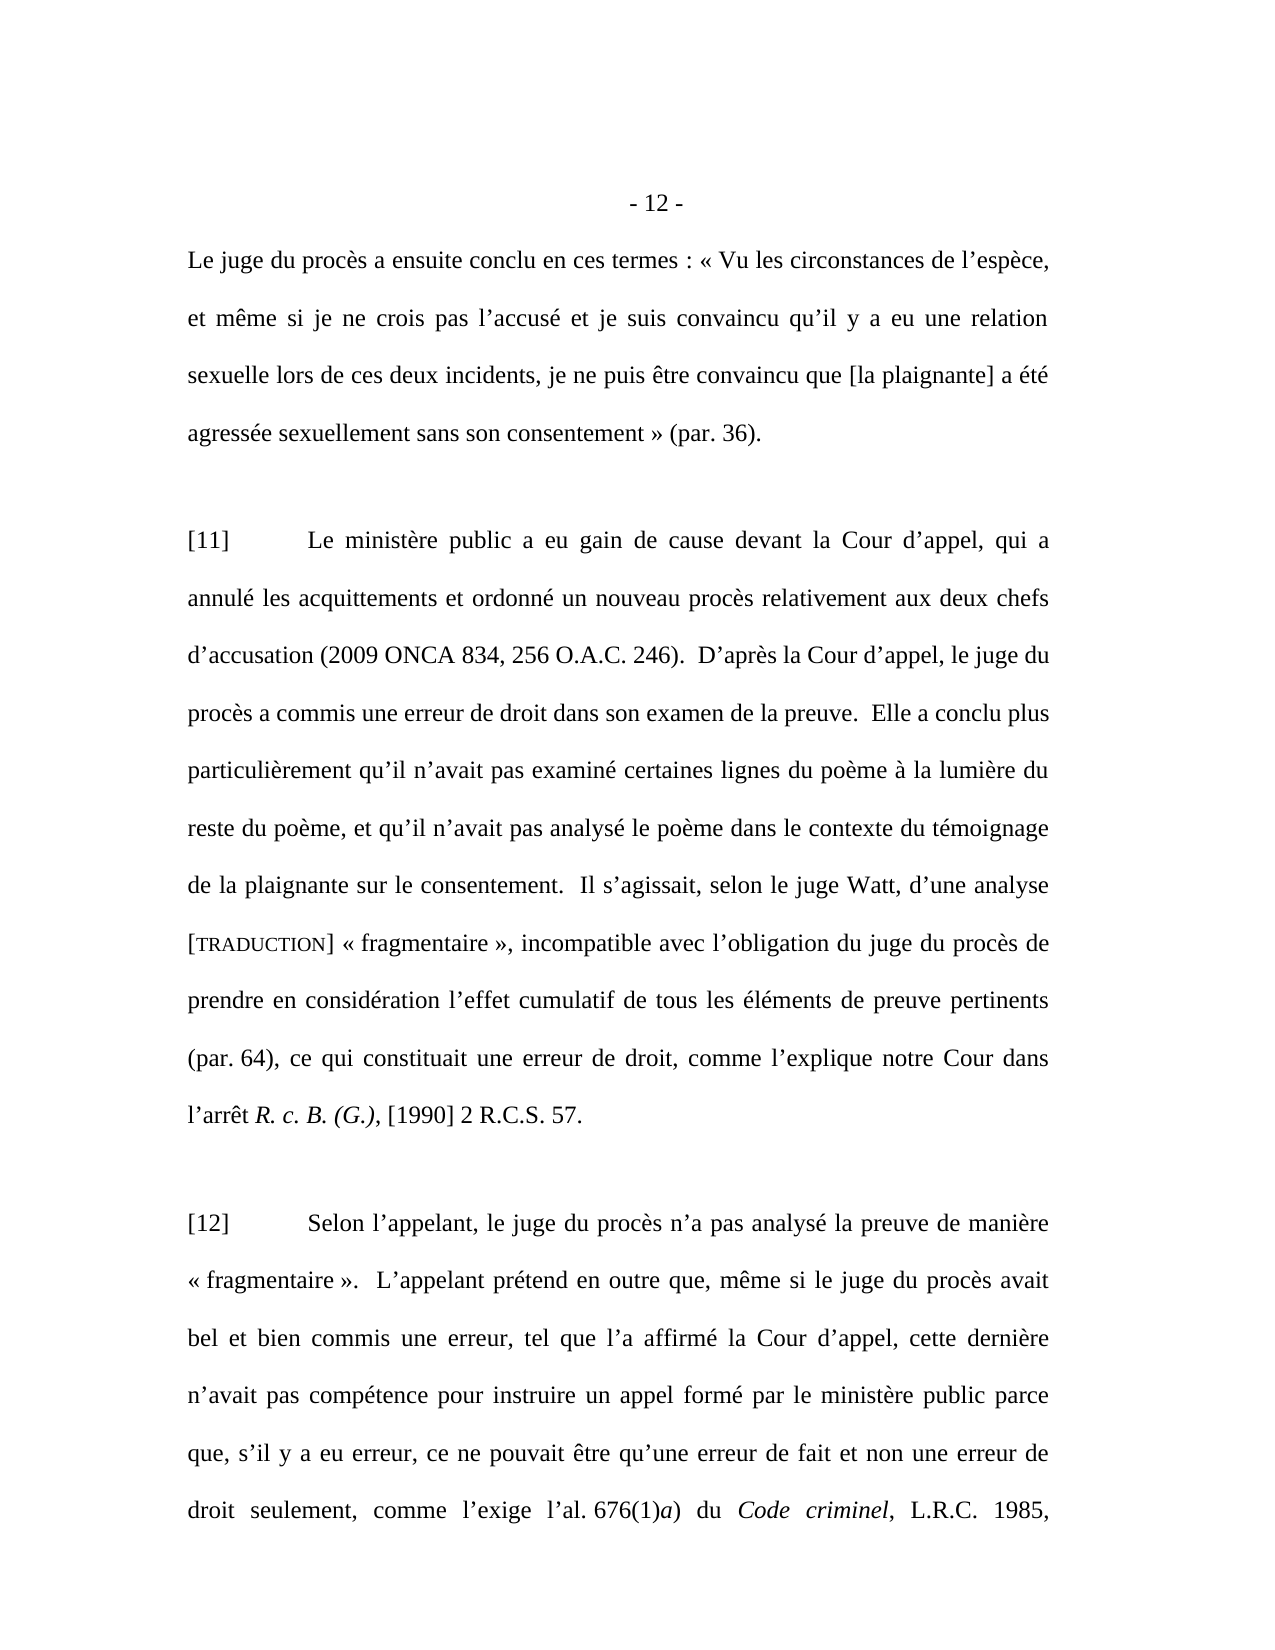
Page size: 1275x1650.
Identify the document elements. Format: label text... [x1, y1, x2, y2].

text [187, 1208, 1050, 1524]
text Le ministère public a eu gain de cause devant la Cour d’appel, qui a annulé les acquittements et ordonné un nouveau procès relativement aux deux chefs d’accusation (2009 ONCA 834, 256 O.A.C. 246). D’après la Cour d’appel, le juge du procès a commis une erreur de droit dans son examen de la preuve. Elle a conclu plus particulièrement qu’il n’avait pas examiné certaines lignes du poème à la lumière du reste du poème, et qu’il n’avait pas analysé le poème dans le contexte du témoignage de la plaignante sur le consentement. Il s’agissait, selon le juge Watt, d’une analyse [traduction] « fragmentaire », incompatible avec l’obligation du juge du procès de prendre en considération l’effet cumulatif de tous les éléments de preuve pertinents (par. 64), ce qui constituait une erreur de droit, comme l’explique notre Cour dans l’arrêt R. c. B. (G.), [1990] 2 R.C.S. 57. [187, 525, 1050, 1129]
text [187, 245, 1050, 446]
